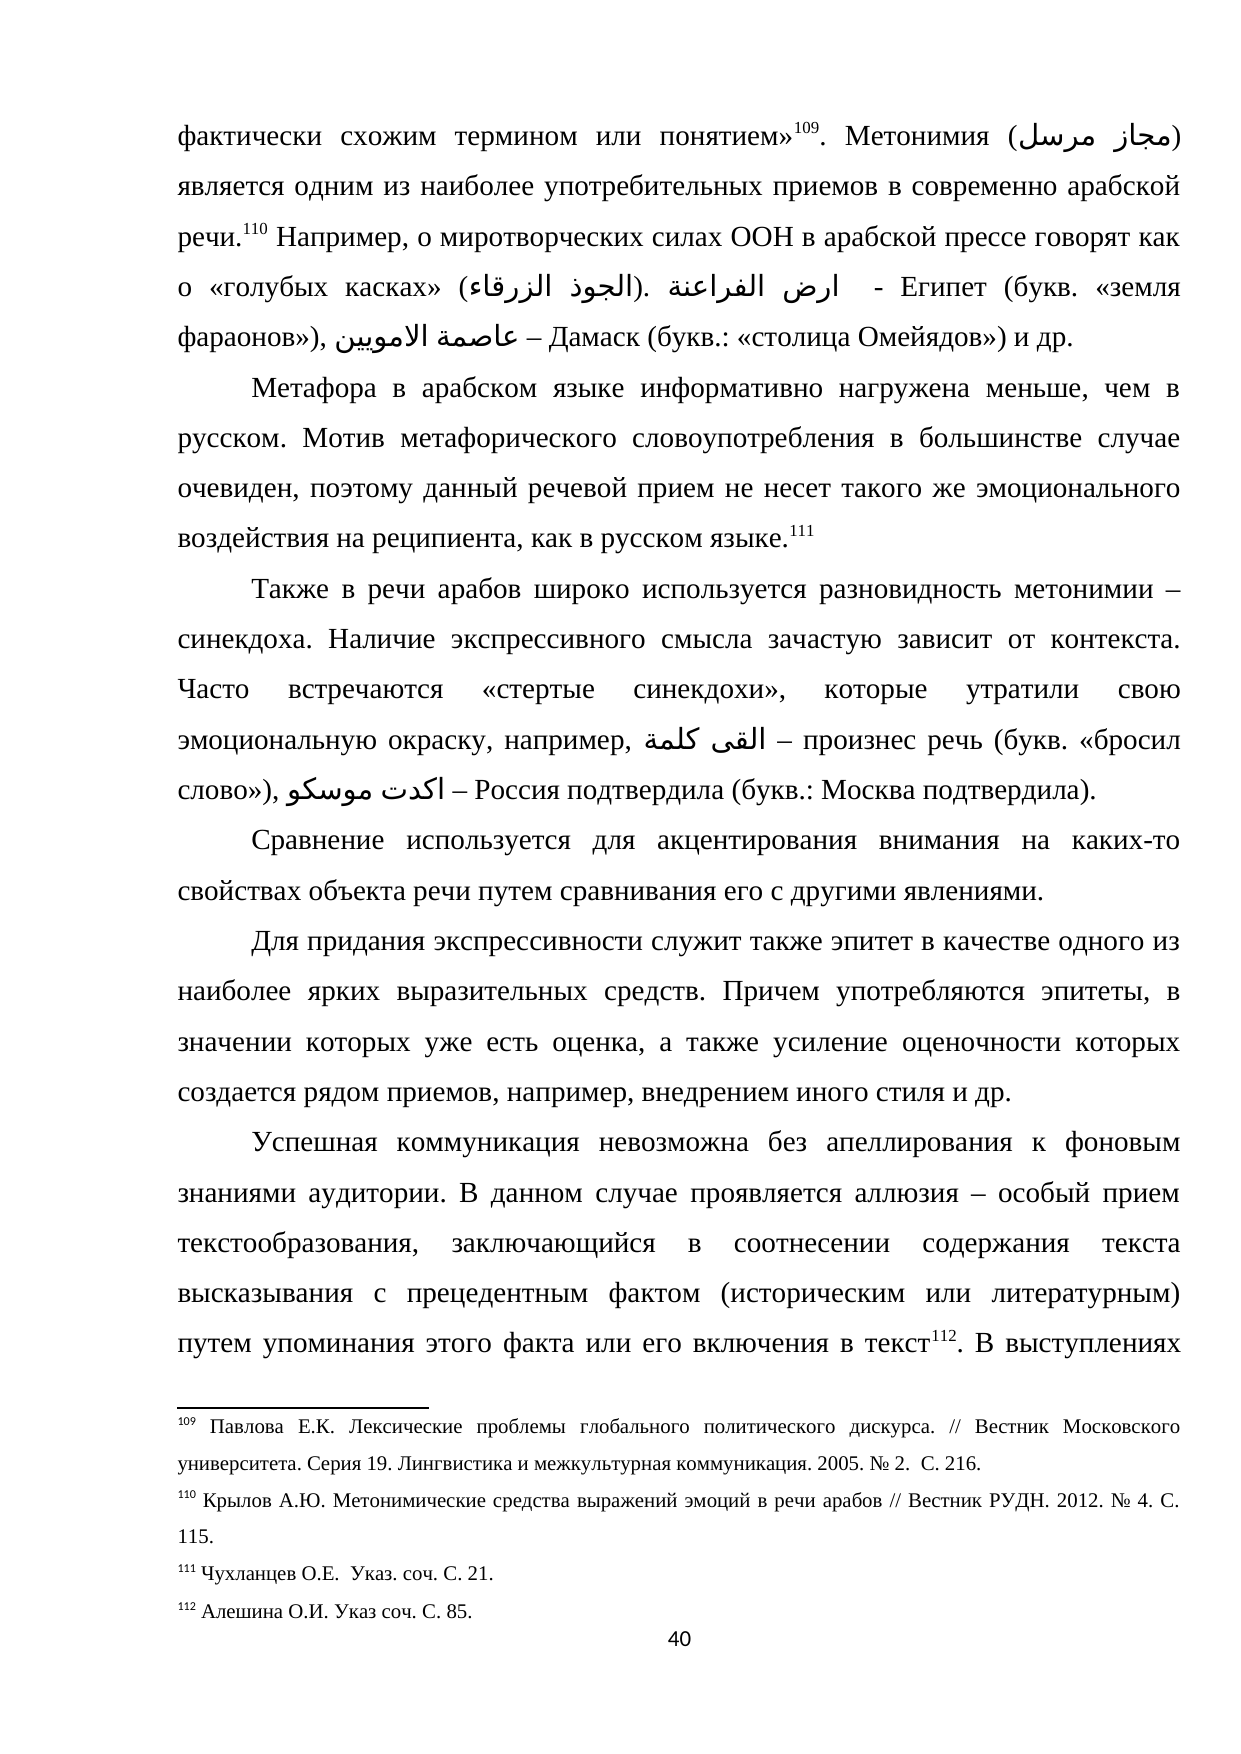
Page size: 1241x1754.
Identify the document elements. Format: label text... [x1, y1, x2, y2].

text Сравнение используется для акцентирования внимания на каких-то свойствах объекта речи путем сравнивания его с другими явлениями. [177, 822, 1181, 906]
text Метафора в арабском языке информативно нагружена меньше, чем в русском. Мотив метафорического словоупотребления в большинстве случае очевиден, поэтому данный речевой прием не несет такого же эмоционального воздействия на реципиента, как в русском языке. [177, 370, 1181, 554]
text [177, 1124, 1181, 1359]
text Также в речи арабов широко используется разновидность метонимии – синекдоха. Наличие экспрессивного смысла зачастую зависит от контекста. Часто встречаются «стертые синекдохи», которые утратили свою эмоциональную окраску, например, القى كلمة – произнес речь (букв. «бросил слово»), اكدت موسكو – Россия подтвердила (букв.: Москва подтвердила). [177, 571, 1181, 806]
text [177, 118, 1181, 353]
text Для придания экспрессивности служит также эпитет в качестве одного из наиболее ярких выразительных средств. Причем употребляются эпитеты, в значении которых уже есть оценка, а также усиление оценочности которых создается рядом приемов, например, внедрением иного стиля и др. [177, 923, 1181, 1108]
